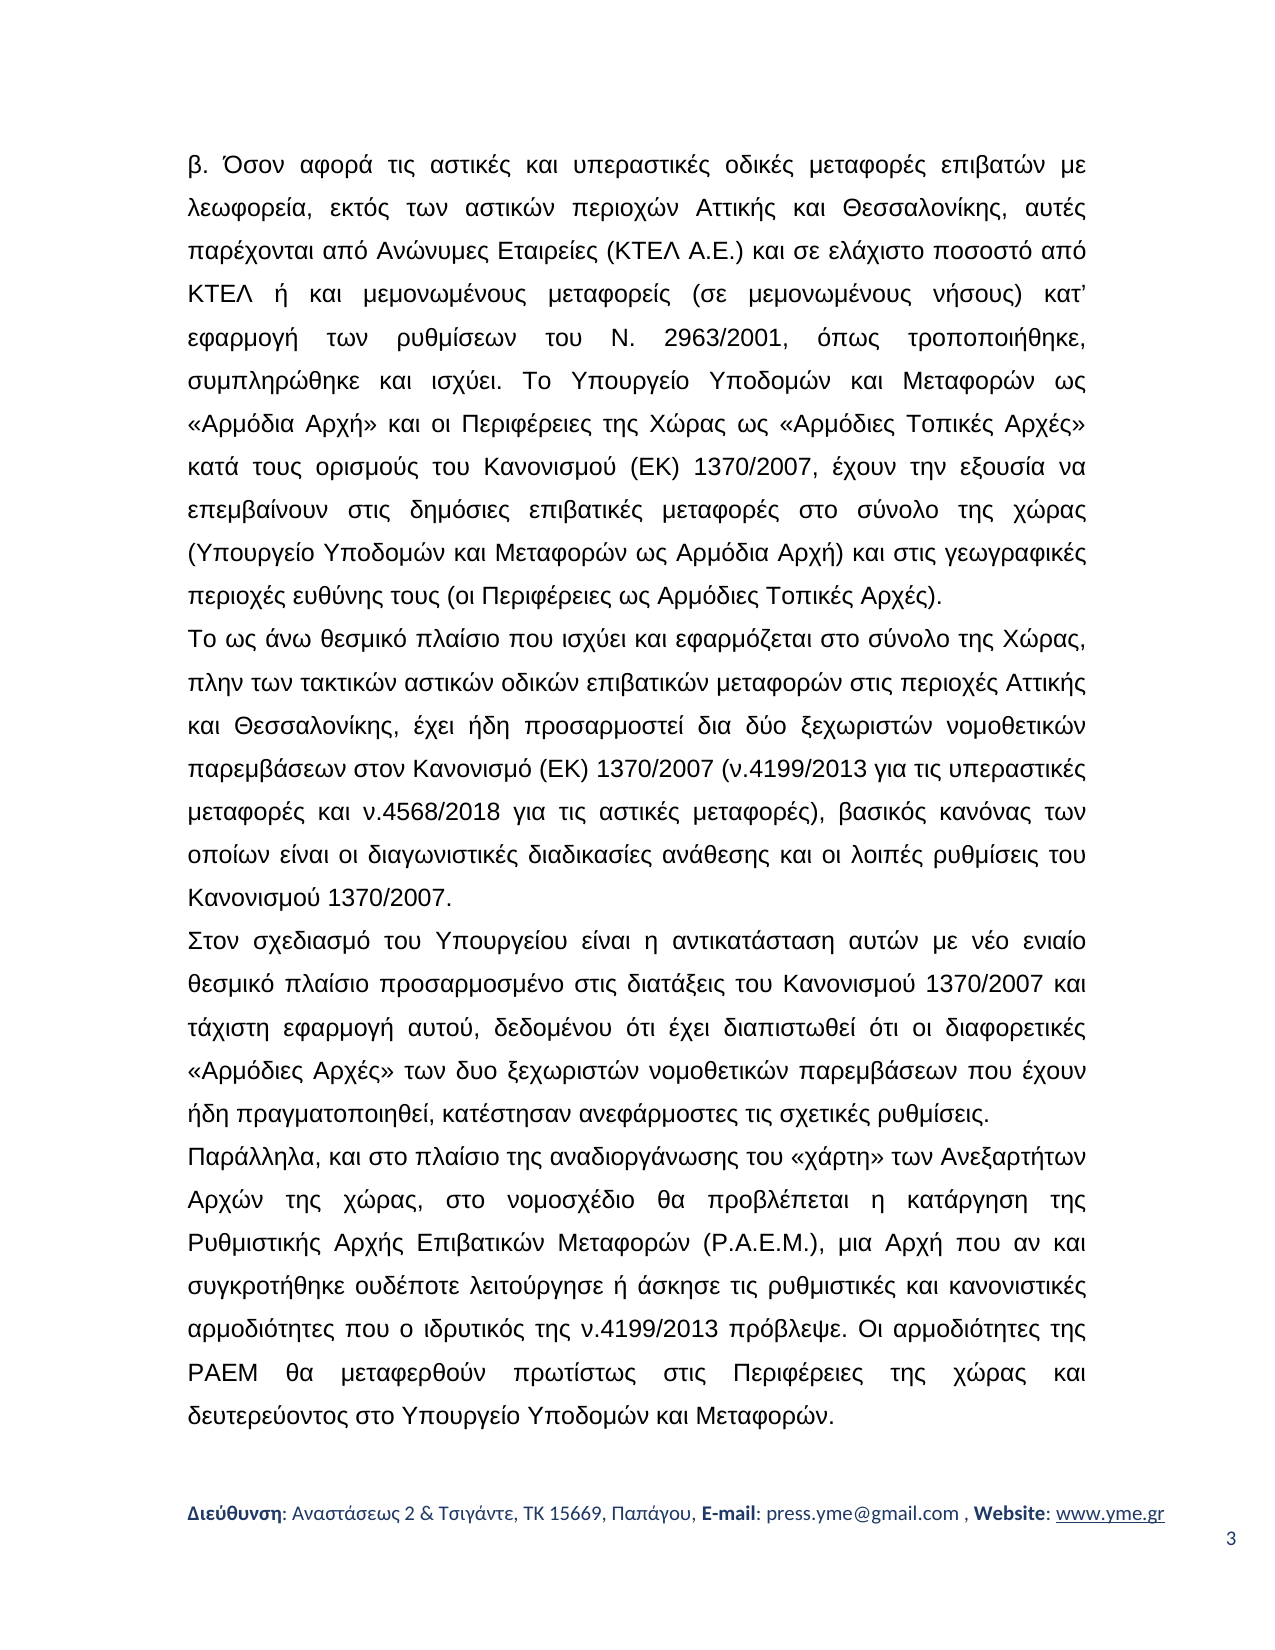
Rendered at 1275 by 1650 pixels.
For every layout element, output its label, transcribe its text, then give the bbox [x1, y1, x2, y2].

text Παράλληλα, και στο πλαίσιο της αναδιοργάνωσης του «χάρτη» των Ανεξαρτήτων Αρχών της χώρας, στο νομοσχέδιο θα προβλέπεται η κατάργηση της Ρυθμιστικής Αρχής Επιβατικών Μεταφορών (Ρ.Α.Ε.Μ.), μια Αρχή που αν και συγκροτήθηκε ουδέποτε λειτούργησε ή άσκησε τις ρυθμιστικές και κανονιστικές αρμοδιότητες που ο ιδρυτικός της ν.4199/2013 πρόβλεψε. Οι αρμοδιότητες της ΡΑΕΜ θα μεταφερθούν πρωτίστως στις Περιφέρειες της χώρας και δευτερεύοντος στο Υπουργείο Υποδομών και Μεταφορών. [187, 1142, 1087, 1429]
text β. Όσον αφορά τις αστικές και υπεραστικές οδικές μεταφορές επιβατών με λεωφορεία, εκτός των αστικών περιοχών Αττικής και Θεσσαλονίκης, αυτές παρέχονται από Ανώνυμες Εταιρείες (ΚΤΕΛ Α.Ε.) και σε ελάχιστο ποσοστό από ΚΤΕΛ ή και μεμονωμένους μεταφορείς (σε μεμονωμένους νήσους) κατ’ εφαρμογή των ρυθμίσεων του Ν. 2963/2001, όπως τροποποιήθηκε, συμπληρώθηκε και ισχύει. Το Υπουργείο Υποδομών και Μεταφορών ως «Αρμόδια Αρχή» και οι Περιφέρειες της Χώρας ως «Αρμόδιες Τοπικές Αρχές» κατά τους ορισμούς του Κανονισμού (ΕΚ) 1370/2007, έχουν την εξουσία να επεμβαίνουν στις δημόσιες επιβατικές μεταφορές στο σύνολο της χώρας (Υπουργείο Υποδομών και Μεταφορών ως Αρμόδια Αρχή) και στις γεωγραφικές περιοχές ευθύνης τους (οι Περιφέρειες ως Αρμόδιες Τοπικές Αρχές). [187, 150, 1087, 610]
text Το ως άνω θεσμικό πλαίσιο που ισχύει και εφαρμόζεται στο σύνολο της Χώρας, πλην των τακτικών αστικών οδικών επιβατικών μεταφορών στις περιοχές Αττικής και Θεσσαλονίκης, έχει ήδη προσαρμοστεί δια δύο ξεχωριστών νομοθετικών παρεμβάσεων στον Κανονισμό (ΕΚ) 1370/2007 (ν.4199/2013 για τις υπεραστικές μεταφορές και ν.4568/2018 για τις αστικές μεταφορές), βασικός κανόνας των οποίων είναι οι διαγωνιστικές διαδικασίες ανάθεσης και οι λοιπές ρυθμίσεις του Κανονισμού 1370/2007. [187, 624, 1087, 912]
text Στον σχεδιασμό του Υπουργείου είναι η αντικατάσταση αυτών με νέο ενιαίο θεσμικό πλαίσιο προσαρμοσμένο στις διατάξεις του Κανονισμού 1370/2007 και τάχιστη εφαρμογή αυτού, δεδομένου ότι έχει διαπιστωθεί ότι οι διαφορετικές «Αρμόδιες Αρχές» των δυο ξεχωριστών νομοθετικών παρεμβάσεων που έχουν ήδη πραγματοποιηθεί, κατέστησαν ανεφάρμοστες τις σχετικές ρυθμίσεις. [187, 926, 1087, 1127]
